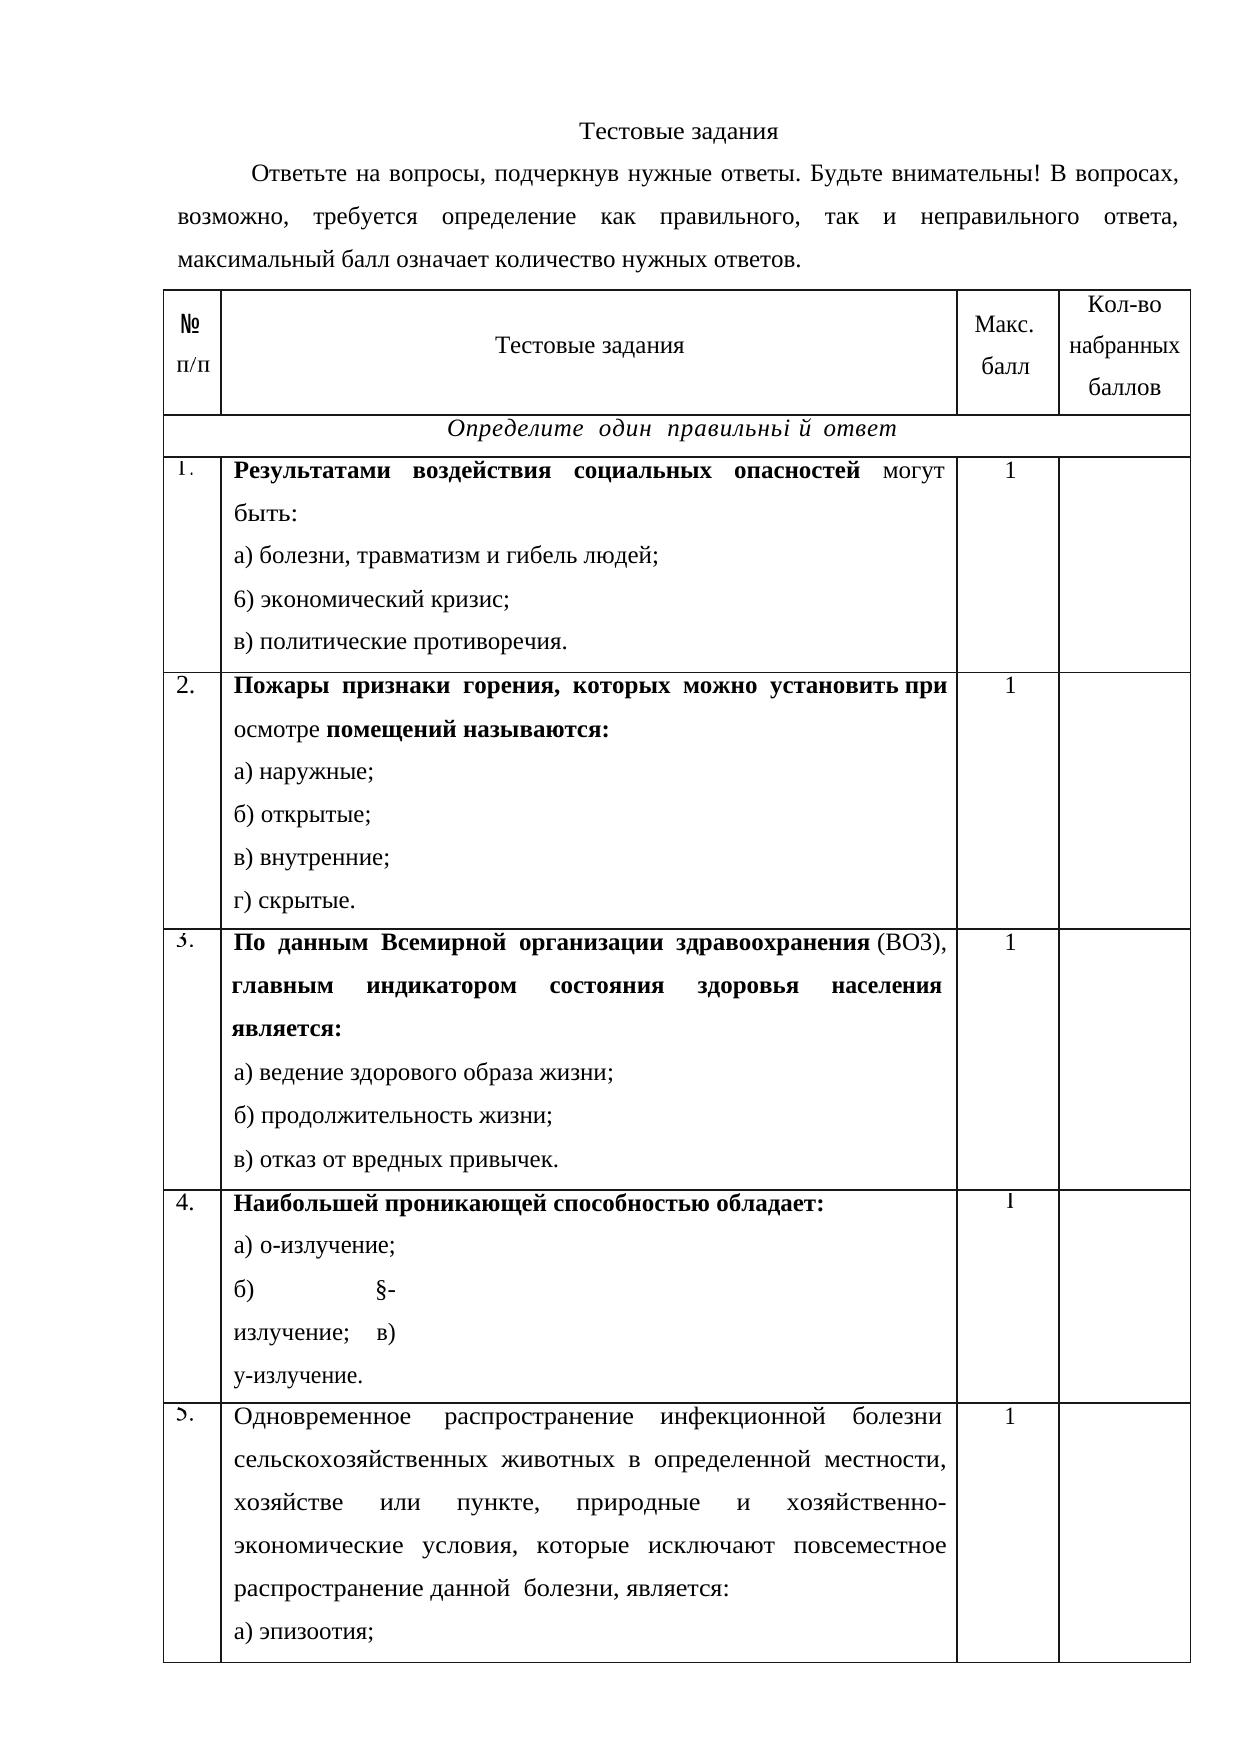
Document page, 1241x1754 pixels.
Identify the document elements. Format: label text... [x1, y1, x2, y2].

table_cell [1060, 673, 1190, 928]
picture [176, 357, 210, 372]
table_cell [1060, 1404, 1190, 1662]
picture [176, 933, 193, 947]
table_header Макс. балл [958, 291, 1058, 414]
table_cell По данным Всемирной организации здравоохранения (BO3), главным индикатором состояния здоровья населения является: а) ведение здорового образа жизни; б) продолжительность жизни; в) отказ от вредных привычек. [222, 930, 956, 1189]
table_header Тестовые задания [222, 291, 956, 414]
text Тестовые задания [195, 116, 1162, 144]
table_cell Наибольшей проникающей способностью обладает: а) о-излучение; б) §-излучение; в) у-излучение. [222, 1191, 956, 1402]
table_cell Onpеделите один npавильньі й ответ [164, 416, 1190, 456]
table_cell [164, 930, 220, 1189]
picture [176, 1407, 193, 1421]
table_cell [164, 1404, 220, 1662]
table_cell 1 [958, 1404, 1058, 1662]
table_header Кол-во набранных баллов [1060, 291, 1190, 414]
table_cell [1060, 930, 1190, 1189]
table_cell [1060, 1191, 1190, 1402]
picture [178, 461, 193, 475]
table_cell [958, 1191, 1058, 1402]
picture [1006, 1193, 1014, 1208]
table_cell 2. [164, 673, 220, 928]
table_cell 1 [958, 930, 1058, 1189]
table_cell Пожары признаки горения, которых можно установить при осмотре помещений называются: а) наружные; б) открытые; в) внутренние; г) скрытые. [222, 673, 956, 928]
table_cell 4. [164, 1191, 220, 1402]
table_cell Результатами воздействия социальных опасностей могут быть: а) болезни, травматизм и гибель людей; 6) экономический кризис; в) политические противоречия. [222, 458, 956, 672]
text Ответьте на вопросы, подчеркнув нужные ответы. Будьте внимательны! В вопросах, возможно, требуется определение как правильного, так и неправильного ответа, максимальный балл означает количество нужных ответов. [177, 158, 1180, 273]
table_cell 1 [958, 458, 1058, 672]
table_cell 1 [958, 673, 1058, 928]
table_cell [164, 458, 220, 672]
table_cell [1060, 458, 1190, 672]
table_cell Одновременное распространение инфекционной болезни сельскохозяйственных животных в определенной местности, хозяйстве или пункте, природные и хозяйственно- экономические условия, которые исключают повсеместное распространение данной болезни, является: а) эпизоотия; [222, 1404, 956, 1662]
table_header № [164, 291, 220, 414]
